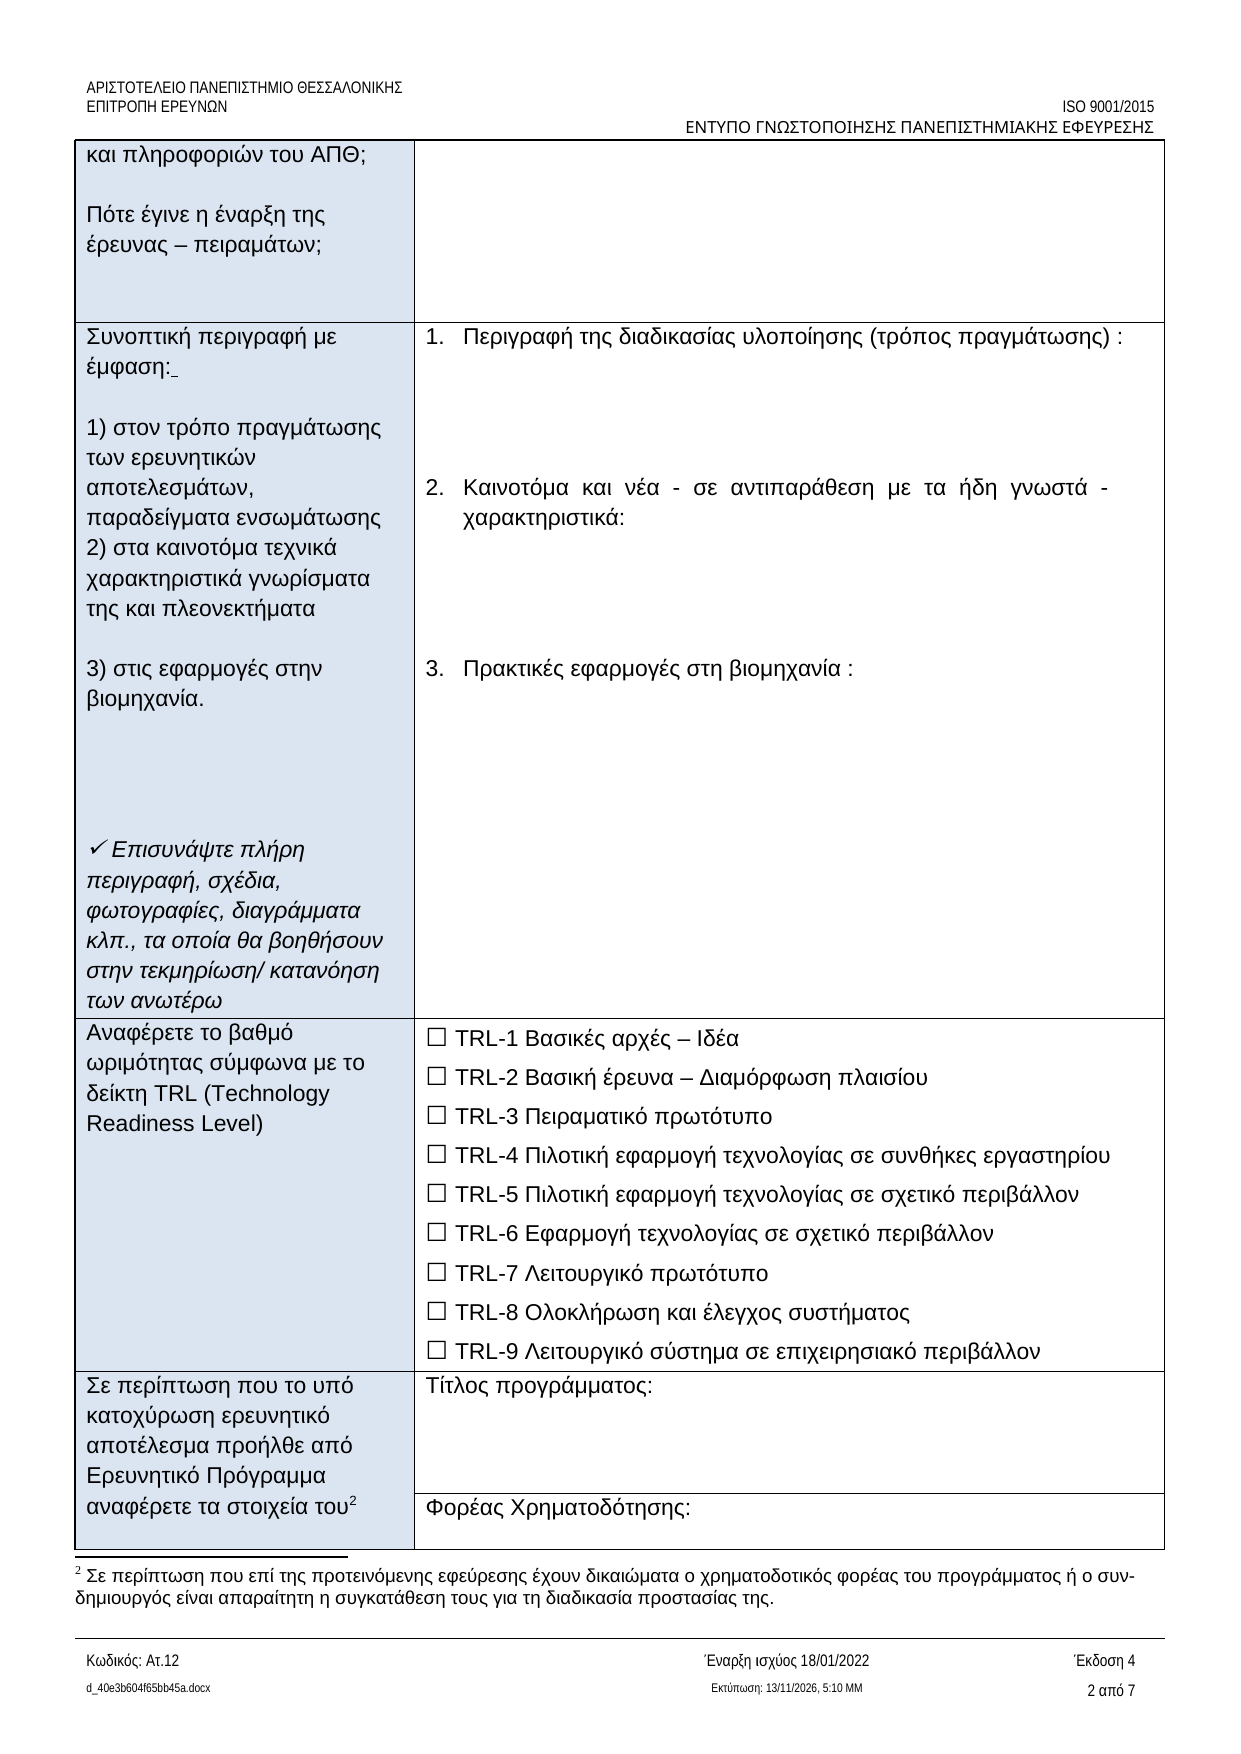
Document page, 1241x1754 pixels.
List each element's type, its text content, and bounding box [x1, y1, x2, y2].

table_cell Τίτλος προγράμματος: [415, 1372, 1164, 1493]
table_cell Συνοπτική περιγραφή με έμφαση: 1) στον τρόπο πραγμάτωσης των ερευνητικών αποτελεσμάτων, παραδείγματα ενσωμάτωσης 2) στα καινοτόμα τεχνικά χαρακτηριστικά γνωρίσματα της και πλεονεκτήματα 3) στις εφαρμογές στην βιομηχανία. Επισυνάψτε πλήρη περιγραφή, σχέδια, φωτογραφίες, διαγράμματα κλπ., τα οποία θα βοηθήσουν στην τεκμηρίωση/ κατανόηση των ανωτέρω [76, 323, 414, 1018]
table_cell Περιγραφή της διαδικασίας υλοποίησης (τρόπος πραγμάτωσης) : Καινοτόμα και νέα - σε αντιπαράθεση με τα ήδη γνωστά - χαρακτηριστικά: Πρακτικές εφαρμογές στη βιομηχανία : [415, 323, 1164, 1018]
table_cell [415, 1494, 1164, 1549]
table_cell TRL-1 Βασικές αρχές – Ιδέα TRL-2 Βασική έρευνα – Διαμόρφωση πλαισίου TRL-3 Πειραματικό πρωτότυπο TRL-4 Πιλοτική εφαρμογή τεχνολογίας σε συνθήκες εργαστηρίου TRL-5 Πιλοτική εφαρμογή τεχνολογίας σε σχετικό περιβάλλον TRL-6 Εφαρμογή τεχνολογίας σε σχετικό περιβάλλον TRL-7 Λειτουργικό πρωτότυπο TRL-8 Ολοκλήρωση και έλεγχος συστήματος TRL-9 Λειτουργικό σύστημα σε επιχειρησιακό περιβάλλον [415, 1019, 1164, 1371]
table_cell [415, 141, 1164, 322]
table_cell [76, 141, 414, 322]
table_cell Σε περίπτωση που το υπό κατοχύρωση ερευνητικό αποτέλεσμα προήλθε από Ερευνητικό Πρόγραμμα αναφέρετε τα στοιχεία του [76, 1372, 414, 1549]
table_cell Αναφέρετε το βαθμό ωριμότητας σύμφωνα με το δείκτη TRL (Technology Readiness Level) [76, 1019, 414, 1371]
